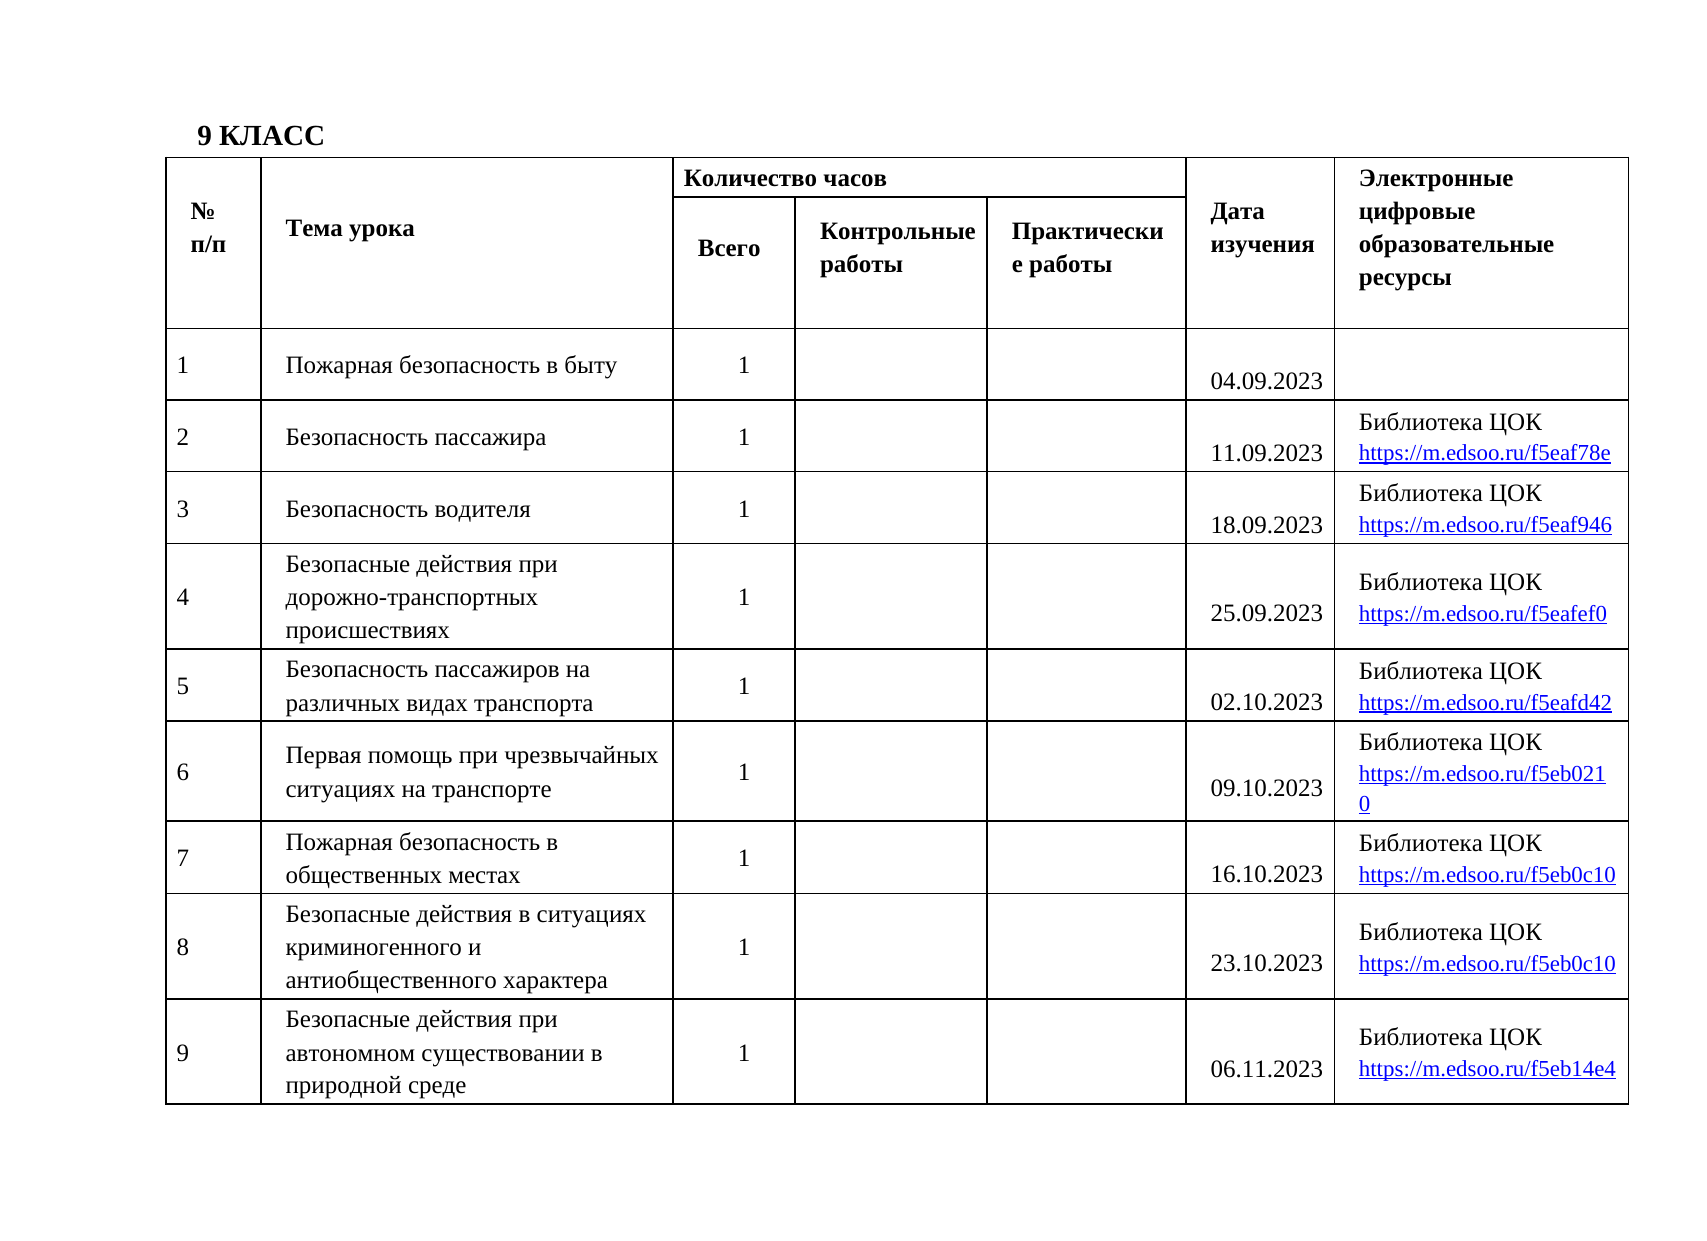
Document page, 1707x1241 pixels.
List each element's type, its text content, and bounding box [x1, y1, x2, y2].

table_cell [988, 401, 1185, 471]
table_cell [988, 650, 1185, 720]
table_cell [796, 722, 986, 820]
table_cell Библиотека ЦОК https://m.edsoo.ru/f5eb0c10 [1335, 894, 1628, 998]
table_cell 09.10.2023 [1187, 722, 1334, 820]
table_cell 18.09.2023 [1187, 472, 1334, 542]
table_cell Практические работы [988, 198, 1185, 327]
table_cell [1335, 329, 1628, 399]
table_header Дата изучения [1187, 158, 1334, 327]
table_cell [796, 650, 986, 720]
table_cell Безопасные действия при автономном существовании в природной среде [262, 1000, 672, 1103]
table_cell Библиотека ЦОК https://m.edsoo.ru/f5eafd42 [1335, 650, 1628, 720]
table_cell [988, 544, 1185, 648]
table_cell [796, 329, 986, 399]
table_cell 4 [167, 544, 260, 648]
table_cell 1 [674, 894, 794, 998]
text 9 КЛАСС [190, 118, 1618, 152]
table_cell Безопасность пассажиров на различных видах транспорта [262, 650, 672, 720]
table_cell [796, 401, 986, 471]
table_cell 9 [167, 1000, 260, 1103]
table_cell [796, 822, 986, 892]
table_cell Безопасность пассажира [262, 401, 672, 471]
table_cell Библиотека ЦОК https://m.edsoo.ru/f5eafef0 [1335, 544, 1628, 648]
table_cell [988, 722, 1185, 820]
table_header № п/п [167, 158, 260, 327]
table_cell Безопасные действия в ситуациях криминогенного и антиобщественного характера [262, 894, 672, 998]
table_cell 1 [674, 544, 794, 648]
table_cell 1 [674, 472, 794, 542]
table_cell Библиотека ЦОК https://m.edsoo.ru/f5eaf946 [1335, 472, 1628, 542]
table_cell 11.09.2023 [1187, 401, 1334, 471]
table_cell 6 [167, 722, 260, 820]
table_cell Пожарная безопасность в быту [262, 329, 672, 399]
table_cell 23.10.2023 [1187, 894, 1334, 998]
table_cell 7 [167, 822, 260, 892]
table_cell Пожарная безопасность в общественных местах [262, 822, 672, 892]
table_cell 02.10.2023 [1187, 650, 1334, 720]
table_cell [796, 472, 986, 542]
table_cell [988, 472, 1185, 542]
table_cell 25.09.2023 [1187, 544, 1334, 648]
table_cell [796, 544, 986, 648]
table_cell Библиотека ЦОК https://m.edsoo.ru/f5eb14e4 [1335, 1000, 1628, 1103]
table_cell Библиотека ЦОК https://m.edsoo.ru/f5eaf78e [1335, 401, 1628, 471]
table_cell [988, 1000, 1185, 1103]
table_cell 1 [674, 401, 794, 471]
table_cell 1 [674, 1000, 794, 1103]
table_cell 8 [167, 894, 260, 998]
table_cell 1 [674, 822, 794, 892]
table_cell [988, 329, 1185, 399]
table_cell 1 [674, 650, 794, 720]
table_cell 3 [167, 472, 260, 542]
table_cell [796, 894, 986, 998]
table_cell [988, 894, 1185, 998]
table_cell Безопасность водителя [262, 472, 672, 542]
table_cell Библиотека ЦОК https://m.edsoo.ru/f5eb0c10 [1335, 822, 1628, 892]
table_cell 5 [167, 650, 260, 720]
table_cell [796, 1000, 986, 1103]
table_cell Библиотека ЦОК https://m.edsoo.ru/f5eb0210 [1335, 722, 1628, 820]
table_cell Всего [674, 198, 794, 327]
table_cell 06.11.2023 [1187, 1000, 1334, 1103]
table_cell 1 [167, 329, 260, 399]
table_cell 2 [167, 401, 260, 471]
table_cell [988, 822, 1185, 892]
table_header Тема урока [262, 158, 672, 327]
table_cell Контрольные работы [796, 198, 986, 327]
table_cell Первая помощь при чрезвычайных ситуациях на транспорте [262, 722, 672, 820]
table_cell 1 [674, 722, 794, 820]
table_cell Безопасные действия при дорожно-транспортных происшествиях [262, 544, 672, 648]
table_header Количество часов [674, 158, 1185, 196]
table_cell 04.09.2023 [1187, 329, 1334, 399]
table_header Электронные цифровые образовательные ресурсы [1335, 158, 1628, 327]
table_cell 16.10.2023 [1187, 822, 1334, 892]
table_cell 1 [674, 329, 794, 399]
